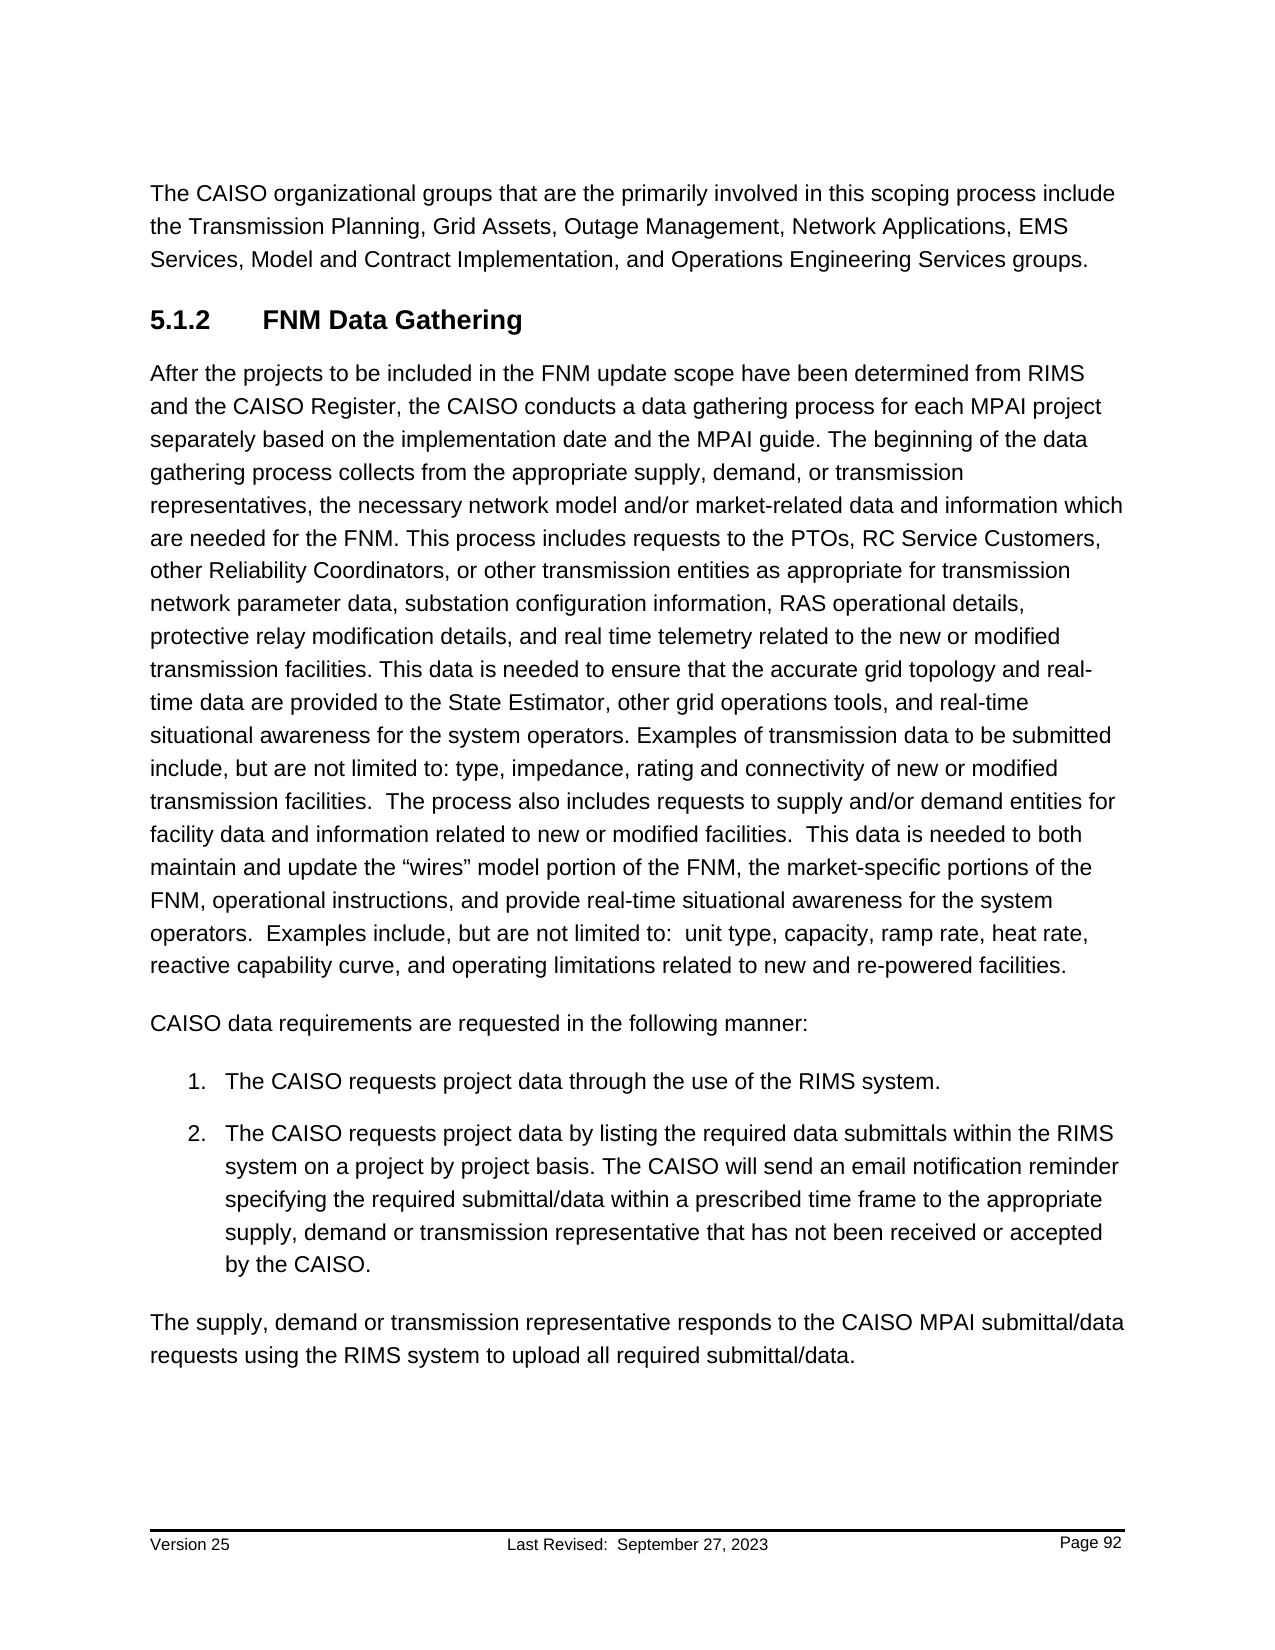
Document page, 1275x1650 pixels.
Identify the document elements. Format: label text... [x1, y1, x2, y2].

text CAISO data requirements are requested in the following manner: [150, 1010, 1125, 1037]
text The CAISO organizational groups that are the primarily involved in this scoping process include the Transmission Planning, Grid Assets, Outage Management, Network Applications, EMS Services, Model and Contract Implementation, and Operations Engineering Services groups. [150, 180, 1125, 272]
text The supply, demand or transmission representative responds to the CAISO MPAI submittal/data requests using the RIMS system to upload all required submittal/data. [150, 1309, 1125, 1368]
list The CAISO requests project data through the use of the RIMS system. [187, 1068, 1125, 1095]
list The CAISO requests project data by listing the required data submittals within the RIMS system on a project by project basis. The CAISO will send an email notification reminder specifying the required submittal/data within a prescribed time frame to the appropriate supply, demand or transmission representative that has not been received or accepted by the CAISO. [187, 1120, 1125, 1278]
subtitle FNM Data Gathering [150, 304, 1125, 335]
text After the projects to be included in the FNM update scope have been determined from RIMS and the CAISO Register, the CAISO conducts a data gathering process for each MPAI project separately based on the implementation date and the MPAI guide. The beginning of the data gathering process collects from the appropriate supply, demand, or transmission representatives, the necessary network model and/or market-related data and information which are needed for the FNM. This process includes requests to the PTOs, RC Service Customers, other Reliability Coordinators, or other transmission entities as appropriate for transmission network parameter data, substation configuration information, RAS operational details, protective relay modification details, and real time telemetry related to the new or modified transmission facilities. This data is needed to ensure that the accurate grid topology and real-time data are provided to the State Estimator, other grid operations tools, and real-time situational awareness for the system operators. Examples of transmission data to be submitted include, but are not limited to: type, impedance, rating and connectivity of new or modified transmission facilities. The process also includes requests to supply and/or demand entities for facility data and information related to new or modified facilities. This data is needed to both maintain and update the “wires” model portion of the FNM, the market-specific portions of the FNM, operational instructions, and provide real-time situational awareness for the system operators. Examples include, but are not limited to: unit type, capacity, ramp rate, heat rate, reactive capability curve, and operating limitations related to new and re-powered facilities. [150, 360, 1125, 979]
